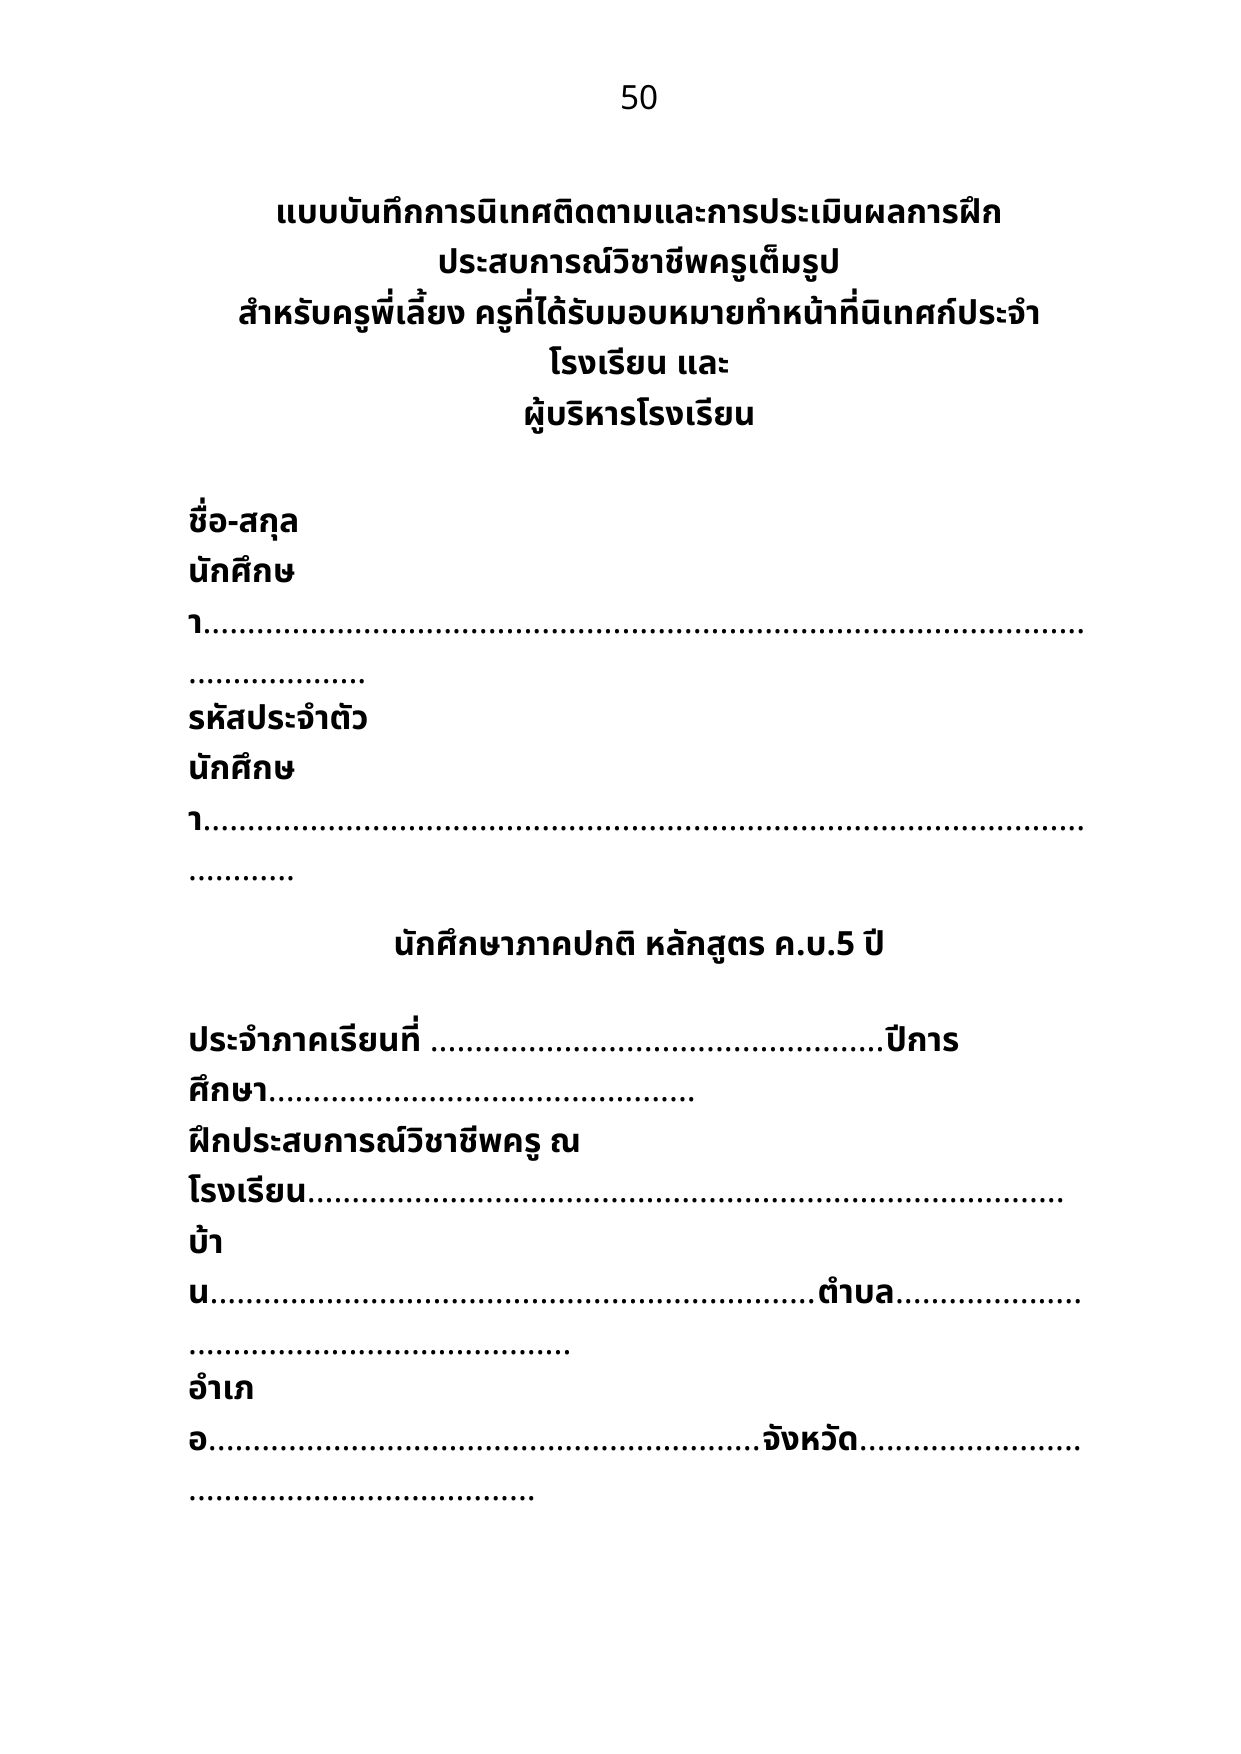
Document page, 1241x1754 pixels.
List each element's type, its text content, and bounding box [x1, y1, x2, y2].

text นักศึกษาภาคปกติ หลักสูตร ค.บ.5 ปี [188, 919, 1090, 970]
text สำหรับครูพี่เลี้ยง ครูที่ได้รับมอบหมายทำหน้าที่นิเทศก์ประจำโรงเรียน และ [188, 289, 1090, 389]
text ประจำภาคเรียนที่ ...................................................ปีการศึกษา................................................ [188, 1015, 1090, 1117]
text รหัสประจำตัวนักศึกษา............................................................................................................... [188, 694, 1090, 891]
text ฝึกประสบการณ์วิชาชีพครู ณ โรงเรียน..................................................................................... [188, 1117, 1090, 1218]
text อำเภอ..............................................................จังหวัด................................................................ [188, 1364, 1090, 1511]
text ชื่อ-สกุลนักศึกษา....................................................................................................................... [188, 497, 1090, 694]
text ผู้บริหารโรงเรียน [188, 389, 1090, 440]
text บ้าน....................................................................ตำบล................................................................ [188, 1218, 1090, 1364]
text แบบบันทึกการนิเทศติดตามและการประเมินผลการฝึกประสบการณ์วิชาชีพครูเต็มรูป [188, 188, 1090, 289]
